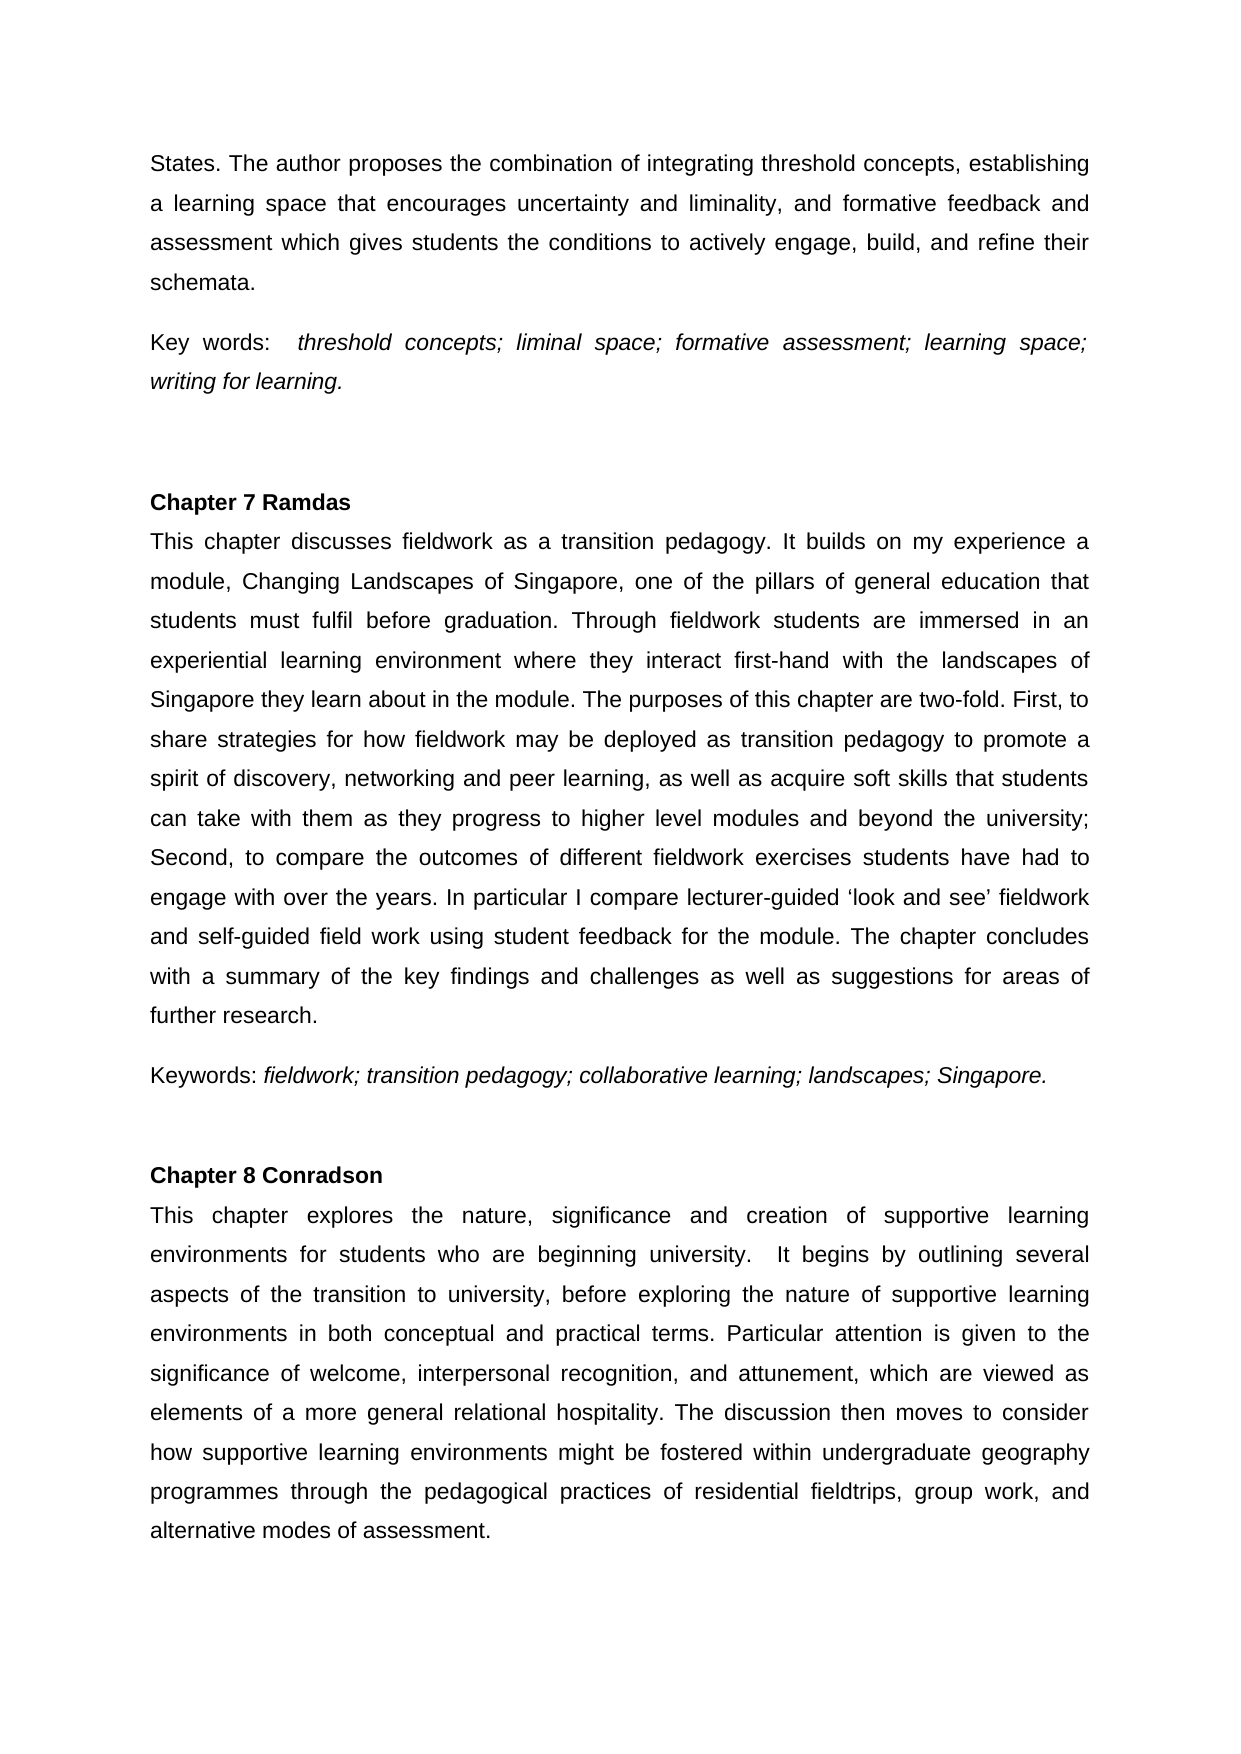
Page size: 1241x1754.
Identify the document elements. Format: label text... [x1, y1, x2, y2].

text Chapter 8 Conradson [150, 1162, 1090, 1188]
text Keywords: fieldwork; transition pedagogy; collaborative learning; landscapes; Singapore. [150, 1062, 1090, 1089]
text Chapter 7 Ramdas [150, 489, 1090, 515]
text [150, 150, 1090, 295]
text This chapter discusses fieldwork as a transition pedagogy. It builds on my experience a module, Changing Landscapes of Singapore, one of the pillars of general education that students must fulfil before graduation. Through fieldwork students are immersed in an experiential learning environment where they interact first-hand with the landscapes of Singapore they learn about in the module. The purposes of this chapter are two-fold. First, to share strategies for how fieldwork may be deployed as transition pedagogy to promote a spirit of discovery, networking and peer learning, as well as acquire soft skills that students can take with them as they progress to higher level modules and beyond the university; Second, to compare the outcomes of different fieldwork exercises students have had to engage with over the years. In particular I compare lecturer-guided ‘look and see’ fieldwork and self-guided field work using student feedback for the module. The chapter concludes with a summary of the key findings and challenges as well as suggestions for areas of further research. [150, 528, 1090, 1028]
text Key words: threshold concepts; liminal space; formative assessment; learning space; writing for learning. [150, 329, 1090, 394]
text This chapter explores the nature, significance and creation of supportive learning environments for students who are beginning university. It begins by outlining several aspects of the transition to university, before exploring the nature of supportive learning environments in both conceptual and practical terms. Particular attention is given to the significance of welcome, interpersonal recognition, and attunement, which are viewed as elements of a more general relational hospitality. The discussion then moves to consider how supportive learning environments might be fostered within undergraduate geography programmes through the pedagogical practices of residential fieldtrips, group work, and alternative modes of assessment. [150, 1202, 1090, 1544]
